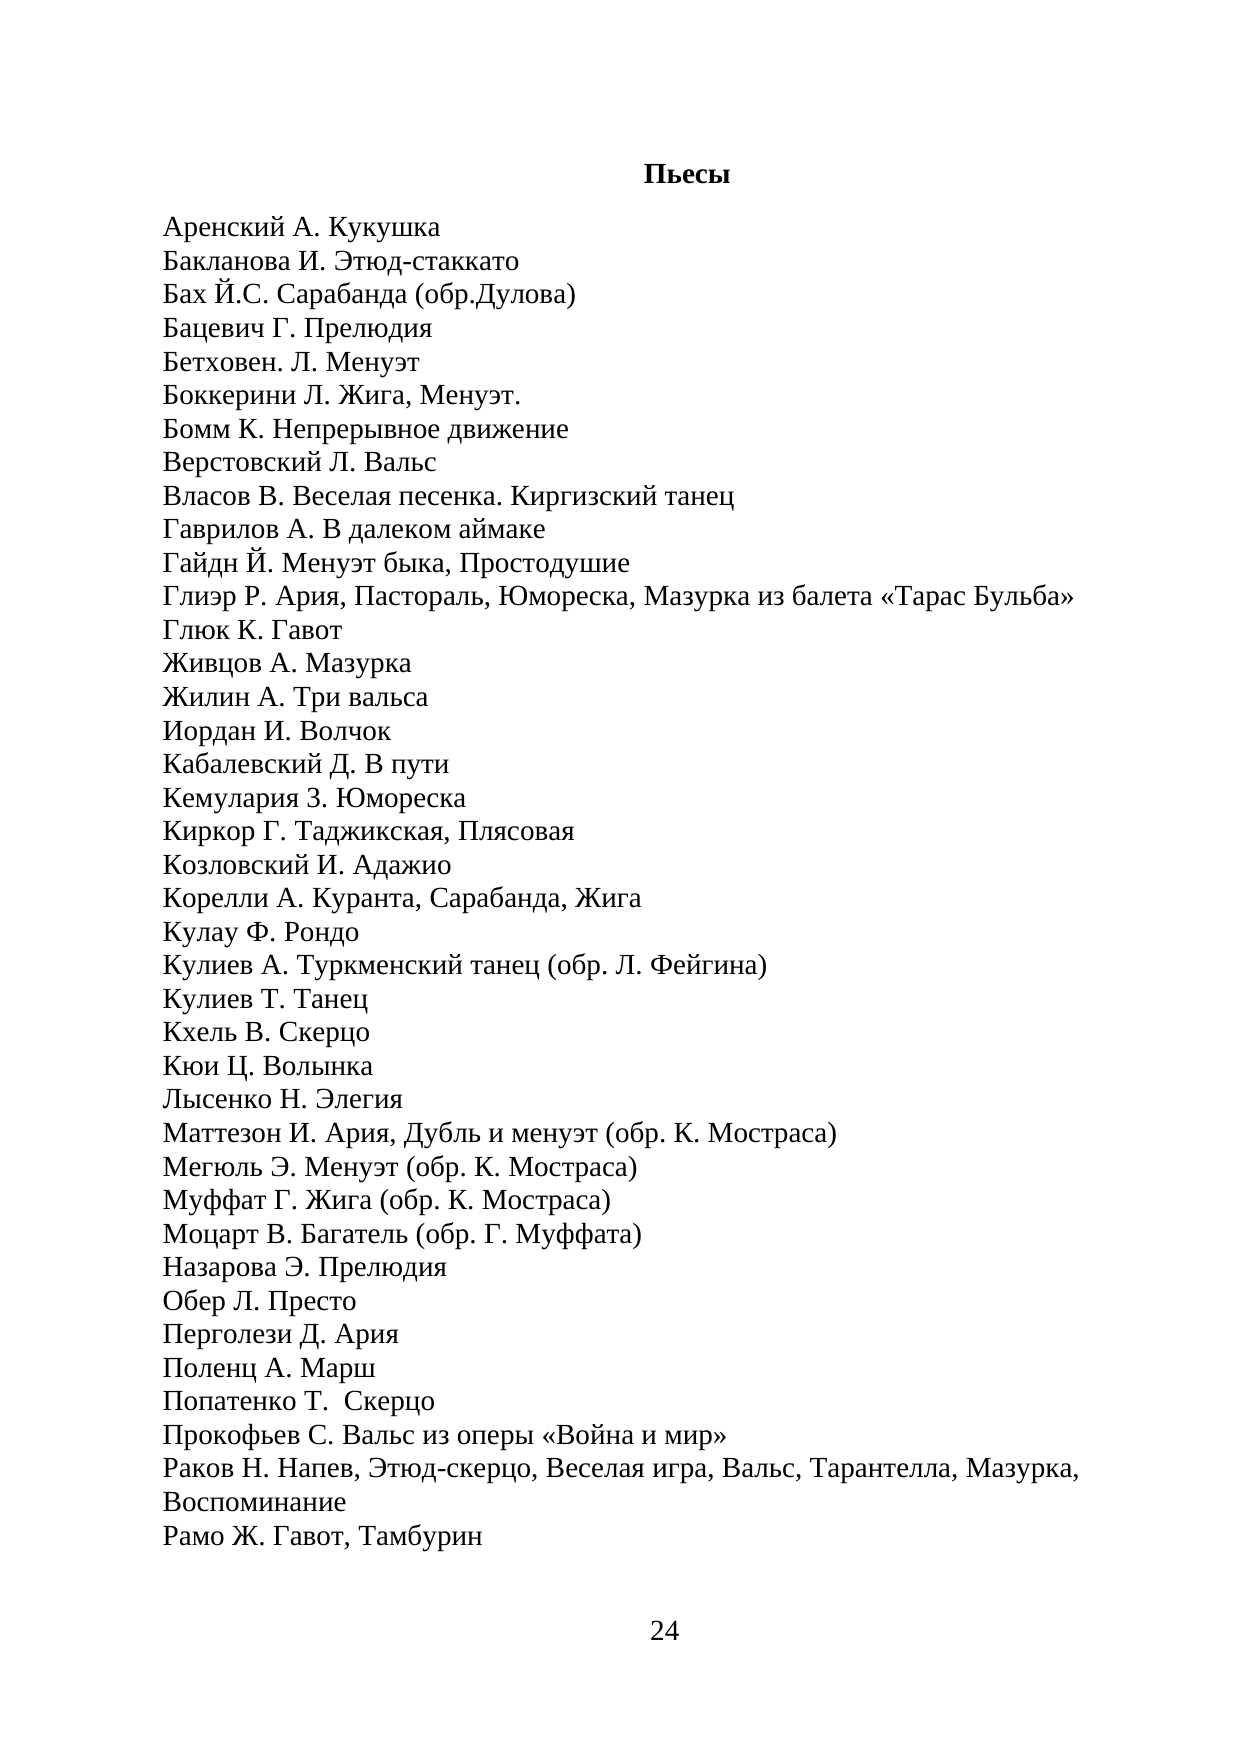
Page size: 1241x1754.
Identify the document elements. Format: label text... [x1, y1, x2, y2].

text Кюи Ц. Волынка [162, 1048, 1167, 1082]
text Кулиев Т. Танец [162, 981, 1167, 1014]
text Кулау Ф. Рондо [162, 914, 1167, 947]
text Поленц А. Марш [162, 1350, 1167, 1383]
text Аренский А. Кукушка [162, 209, 1167, 243]
text Гайдн Й. Менуэт быка, Простодушие [162, 545, 1167, 578]
text Лысенко Н. Элегия [162, 1082, 1167, 1115]
text Верстовский Л. Вальс [162, 444, 1167, 478]
text Бетховен. Л. Менуэт [162, 344, 1167, 377]
text Пьесы [162, 157, 1167, 190]
text Бакланова И. Этюд-стаккато [162, 243, 1167, 277]
text Боккерини Л. Жига, Менуэт. [162, 377, 1167, 411]
text Глиэр Р. Ария, Пастораль, Юмореска, Мазурка из балета «Тарас Бульба» [162, 578, 1167, 612]
text Обер Л. Престо [162, 1283, 1167, 1316]
text Раков Н. Напев, Этюд-скерцо, Веселая игра, Вальс, Тарантелла, Мазурка, Воспоминание [162, 1451, 1167, 1518]
text Киркор Г. Таджикская, Плясовая [162, 813, 1167, 847]
text Жилин А. Три вальса [162, 679, 1167, 713]
text Глюк К. Гавот [162, 612, 1167, 646]
text Бах Й.С. Сарабанда (обр.Дулова) [162, 277, 1167, 310]
text Живцов А. Мазурка [162, 646, 1167, 679]
text Бомм К. Непрерывное движение [162, 411, 1167, 444]
text Кемулария 3. Юмореска [162, 780, 1167, 813]
text Муффат Г. Жига (обр. К. Мостраса) [162, 1182, 1167, 1216]
text Кулиев А. Туркменский танец (обр. Л. Фейгина) [162, 947, 1167, 981]
text Перголези Д. Ария [162, 1316, 1167, 1350]
text Корелли А. Куранта, Сарабанда, Жига [162, 880, 1167, 914]
text Назарова Э. Прелюдия [162, 1249, 1167, 1283]
text Козловский И. Адажио [162, 847, 1167, 880]
text Власов В. Веселая песенка. Киргизский танец [162, 478, 1167, 511]
text Рамо Ж. Гавот, Тамбурин [162, 1518, 1167, 1551]
text Маттезон И. Ария, Дубль и менуэт (обр. К. Мостраса) [162, 1115, 1167, 1149]
text Моцарт В. Багатель (обр. Г. Муффата) [162, 1216, 1167, 1249]
text Прокофьев С. Вальс из оперы «Война и мир» [162, 1417, 1167, 1451]
text Иордан И. Волчок [162, 713, 1167, 746]
text Кабалевский Д. В пути [162, 746, 1167, 780]
text Мегюль Э. Менуэт (обр. К. Мостраса) [162, 1149, 1167, 1182]
text Гаврилов А. В далеком аймаке [162, 511, 1167, 545]
text Бацевич Г. Прелюдия [162, 310, 1167, 344]
text Кхель В. Скерцо [162, 1014, 1167, 1048]
text Попатенко Т. Скерцо [162, 1383, 1167, 1417]
